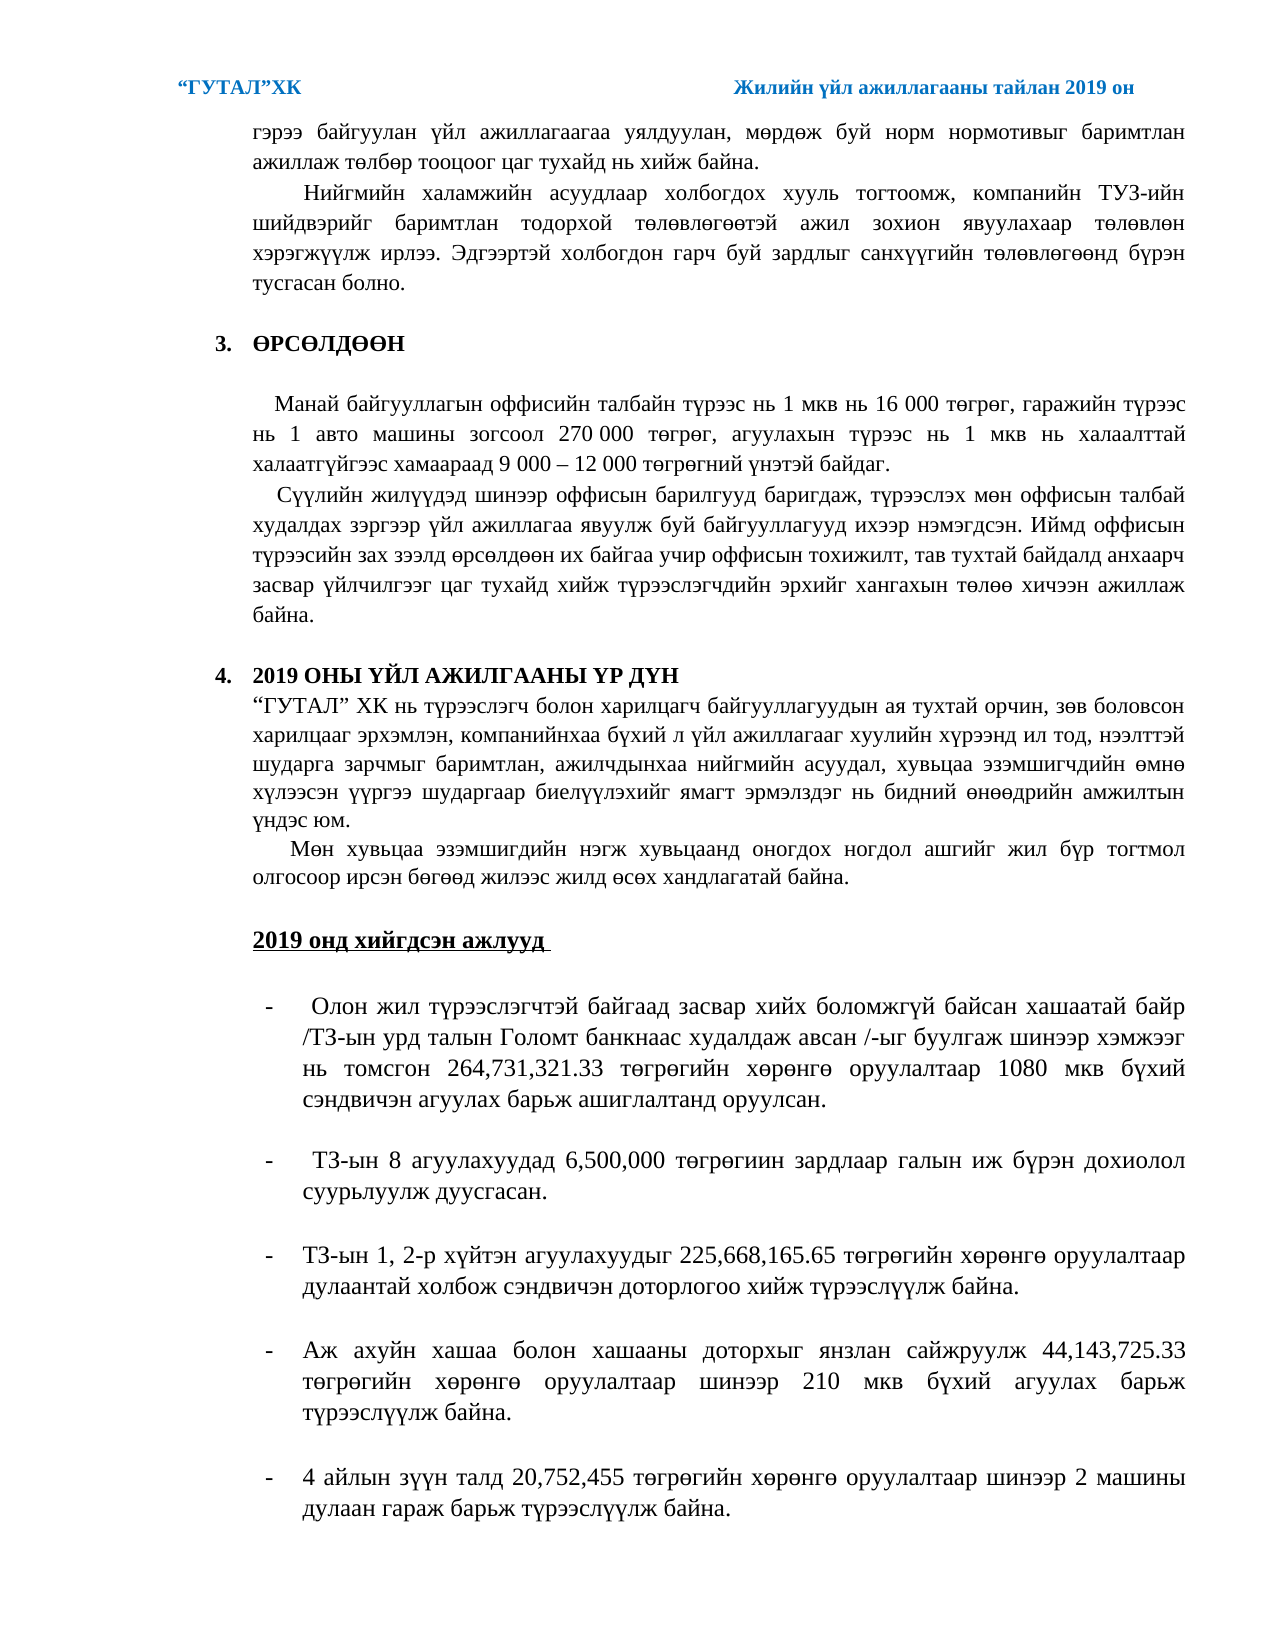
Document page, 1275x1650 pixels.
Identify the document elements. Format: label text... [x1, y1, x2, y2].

list Аж ахуйн хашаа болон хашааны доторхыг янзлан сайжруулж 44,143,725.33 төгрөгийн хөрөнгө оруулалтаар шинээр 210 мкв бүхий агуулах барьж түрээслүүлж байна. [265, 1335, 1186, 1426]
list 4 айлын зүүн талд 20,752,455 төгрөгийн хөрөнгө оруулалтаар шинээр 2 машины дулаан гараж барьж түрээслүүлж байна. [265, 1462, 1186, 1521]
list Мөн хувьцаа эзэмшигдийн нэгж хувьцаанд оногдох ногдол ашгийг жил бүр тогтмол олгосоор ирсэн бөгөөд жилээс жилд өсөх хандлагатай байна. [252, 835, 1186, 890]
list 2019 онд хийгдсэн ажлууд [252, 925, 1186, 953]
list Нийгмийн халамжийн асуудлаар холбогдох хууль тогтоомж, компанийн ТУЗ-ийн шийдвэрийг баримтлан тодорхой төлөвлөгөөтэй ажил зохион явуулахаар төлөвлөн хэрэгжүүлж ирлээ. Эдгээртэй холбогдон гарч буй зардлыг санхүүгийн төлөвлөгөөнд бүрэн тусгасан болно. [252, 178, 1186, 296]
list ТЗ-ын 8 агуулахуудад 6,500,000 төгрөгиин зардлаар галын иж бүрэн дохиолол суурьлуулж дуусгасан. [265, 1145, 1186, 1205]
list Олон жил түрээслэгчтэй байгаад засвар хийх боломжгүй байсан хашаатай байр /ТЗ-ын урд талын Голомт банкнаас худалдаж авсан /-ыг буулгаж шинээр хэмжээг нь томсгон 264,731,321.33 төгрөгийн хөрөнгө оруулалтаар 1080 мкв бүхий сэндвичэн агуулах барьж ашиглалтанд оруулсан. [265, 991, 1186, 1113]
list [252, 118, 1186, 175]
list Сүүлийн жилүүдэд шинээр оффисын барилгууд баригдаж, түрээслэх мөн оффисын талбай худалдах зэргээр үйл ажиллагаа явуулж буй байгууллагууд ихээр нэмэгдсэн. Иймд оффисын түрээсийн зах зээлд өрсөлдөөн их байгаа учир оффисын тохижилт, тав тухтай байдалд анхаарч засвар үйлчилгээг цаг тухайд хийж түрээслэгчдийн эрхийг хангахын төлөө хичээн ажиллаж байна. [252, 481, 1186, 628]
list “ГУТАЛ” ХК нь түрээслэгч болон харилцагч байгууллагуудын ая тухтай орчин, зөв боловсон харилцааг эрхэмлэн, компанийнхаа бүхий л үйл ажиллагааг хуулийн хүрээнд ил тод, нээлттэй шударга зарчмыг баримтлан, ажилчдынхаа нийгмийн асуудал, хувьцаа эзэмшигчдийн өмнө хүлээсэн үүргээ шударгаар биелүүлэхийг ямагт эрмэлздэг нь бидний өнөөдрийн амжилтын үндэс юм. [252, 690, 1186, 833]
list ӨРСӨЛДӨӨН [215, 329, 1186, 356]
list 2019 ОНЫ ҮЙЛ АЖИЛГААНЫ ҮР ДҮН [215, 662, 1186, 688]
list ТЗ-ын 1, 2-р хүйтэн агуулахуудыг 225,668,165.65 төгрөгийн хөрөнгө оруулалтаар дулаантай холбож сэндвичэн доторлогоо хийж түрээслүүлж байна. [265, 1240, 1186, 1300]
list Манай байгууллагын оффисийн талбайн түрээс нь 1 мкв нь 16 000 төгрөг, гаражийн түрээс нь 1 авто машины зогсоол 270 000 төгрөг, агуулахын түрээс нь 1 мкв нь халаалттай халаатгүйгээс хамаараад 9 000 – 12 000 төгрөгний үнэтэй байдаг. [252, 390, 1186, 477]
